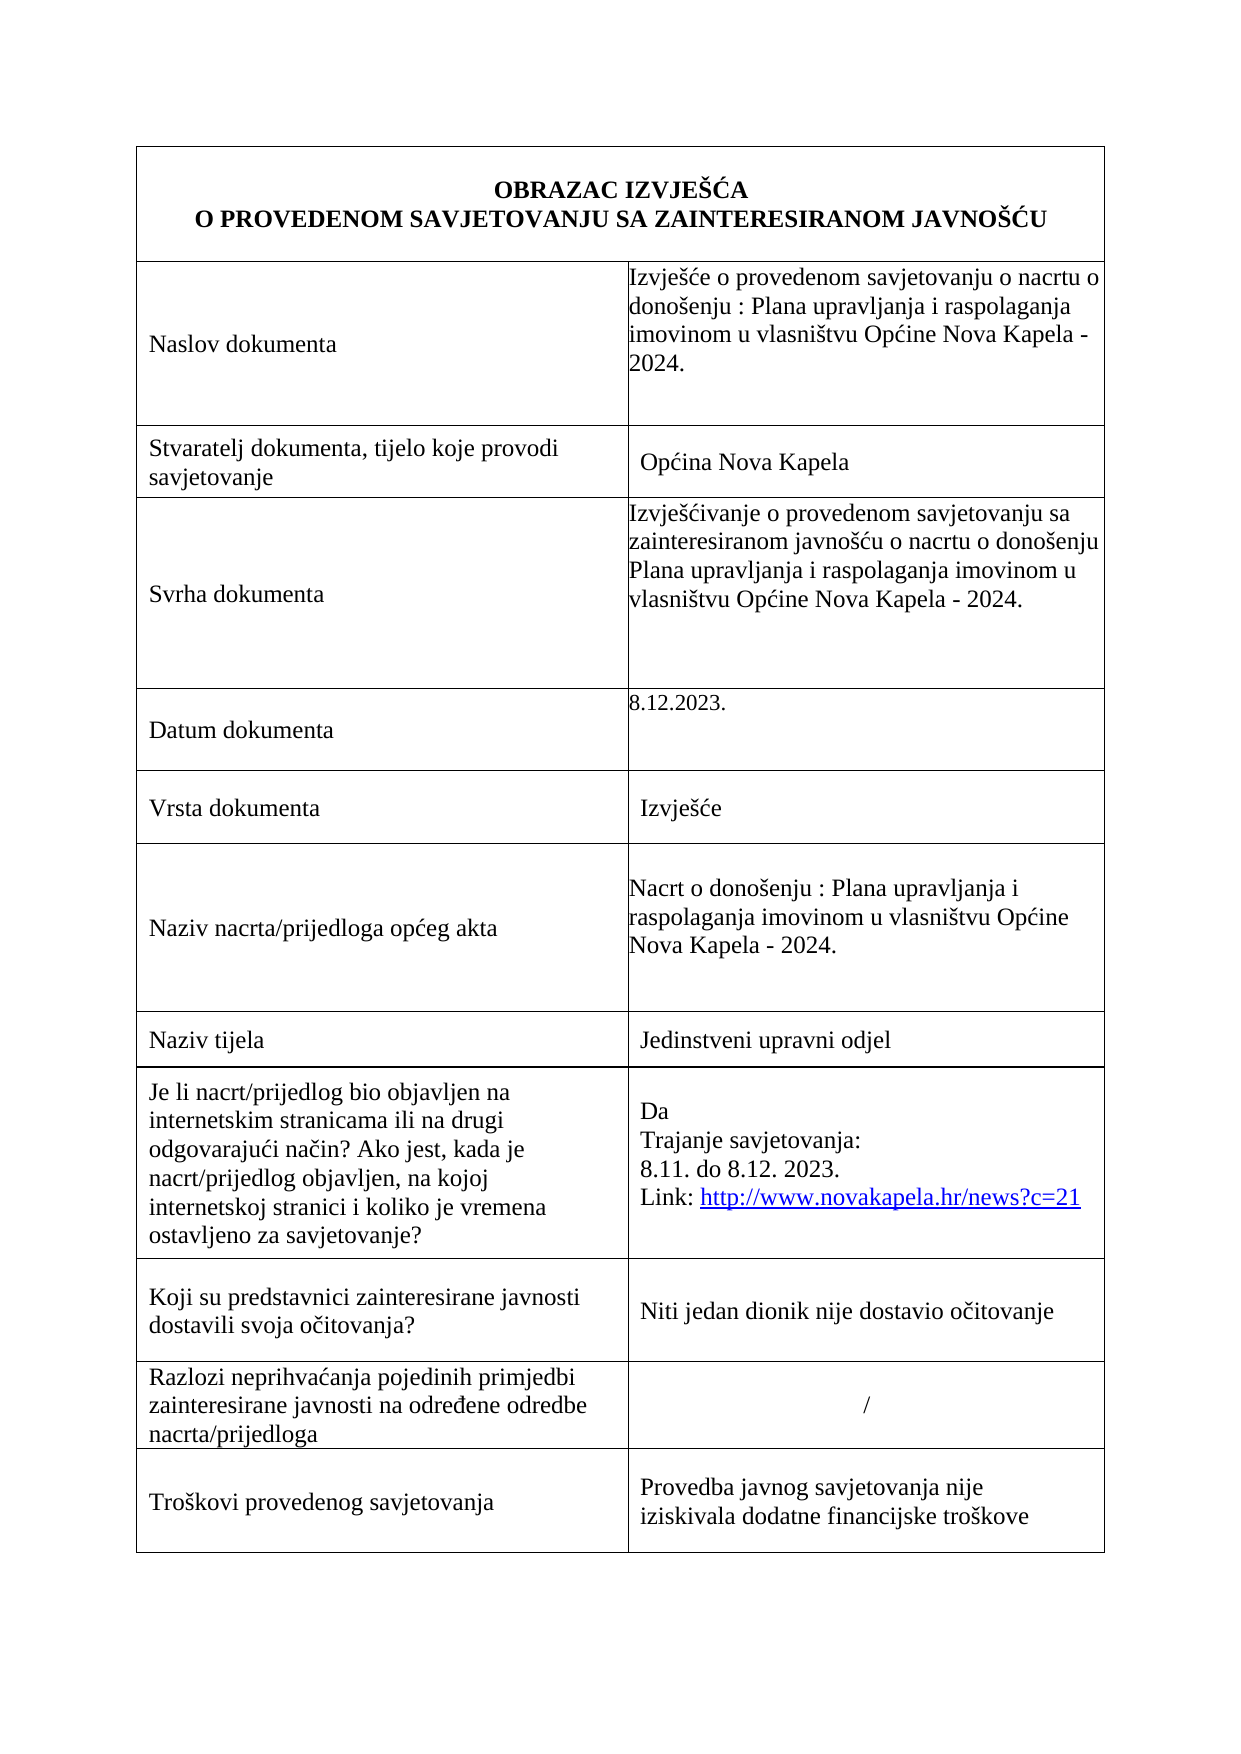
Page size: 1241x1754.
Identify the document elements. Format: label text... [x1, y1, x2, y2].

table_cell Koji su predstavnici zainteresirane javnosti dostavili svoja očitovanja? [137, 1259, 628, 1361]
table_cell Razlozi neprihvaćanja pojedinih primjedbi zainteresirane javnosti na određene odredbe nacrta/prijedloga [137, 1362, 628, 1448]
table_header OBRAZAC IZVJEŠĆA O PROVEDENOM SAVJETOVANJU SA ZAINTERESIRANOM JAVNOŠĆU [137, 147, 1104, 261]
table_cell Izvješće [629, 771, 1104, 843]
table_cell Niti jedan dionik nije dostavio očitovanje [629, 1259, 1104, 1361]
table_cell Naziv nacrta/prijedloga općeg akta [137, 844, 628, 1011]
table_cell Općina Nova Kapela [629, 426, 1104, 497]
table_cell Svrha dokumenta [137, 498, 628, 688]
table_cell Naziv tijela [137, 1012, 628, 1066]
table_cell Troškovi provedenog savjetovanja [137, 1449, 628, 1552]
table_cell Nacrt o donošenju : Plana upravljanja i raspolaganja imovinom u vlasništvu Općine Nova Kapela - 2024. [629, 844, 1104, 1011]
table_cell Izvješćivanje o provedenom savjetovanju sa zainteresiranom javnošću o nacrtu o donošenju Plana upravljanja i raspolaganja imovinom u vlasništvu Općine Nova Kapela - 2024. [629, 498, 1104, 688]
table_cell Da Trajanje savjetovanja: 8.11. do 8.12. 2023. Link: http://www.novakapela.hr/news?c=21 [629, 1068, 1104, 1258]
table_cell Stvaratelj dokumenta, tijelo koje provodi savjetovanje [137, 426, 628, 497]
table_cell Jedinstveni upravni odjel [629, 1012, 1104, 1066]
table_cell Je li nacrt/prijedlog bio objavljen na internetskim stranicama ili na drugi odgovarajući način? Ako jest, kada je nacrt/prijedlog objavljen, na kojoj internetskoj stranici i koliko je vremena ostavljeno za savjetovanje? [137, 1068, 628, 1258]
table_cell Naslov dokumenta [137, 262, 628, 425]
table_cell Provedba javnog savjetovanja nije iziskivala dodatne financijske troškove [629, 1449, 1104, 1552]
table_cell Izvješće o provedenom savjetovanju o nacrtu o donošenju : Plana upravljanja i raspolaganja imovinom u vlasništvu Općine Nova Kapela - 2024. [629, 262, 1104, 425]
table_cell Vrsta dokumenta [137, 771, 628, 843]
table_cell Datum dokumenta [137, 689, 628, 770]
table_cell 8.12.2023. [629, 689, 1104, 770]
table_cell / [629, 1362, 1104, 1448]
